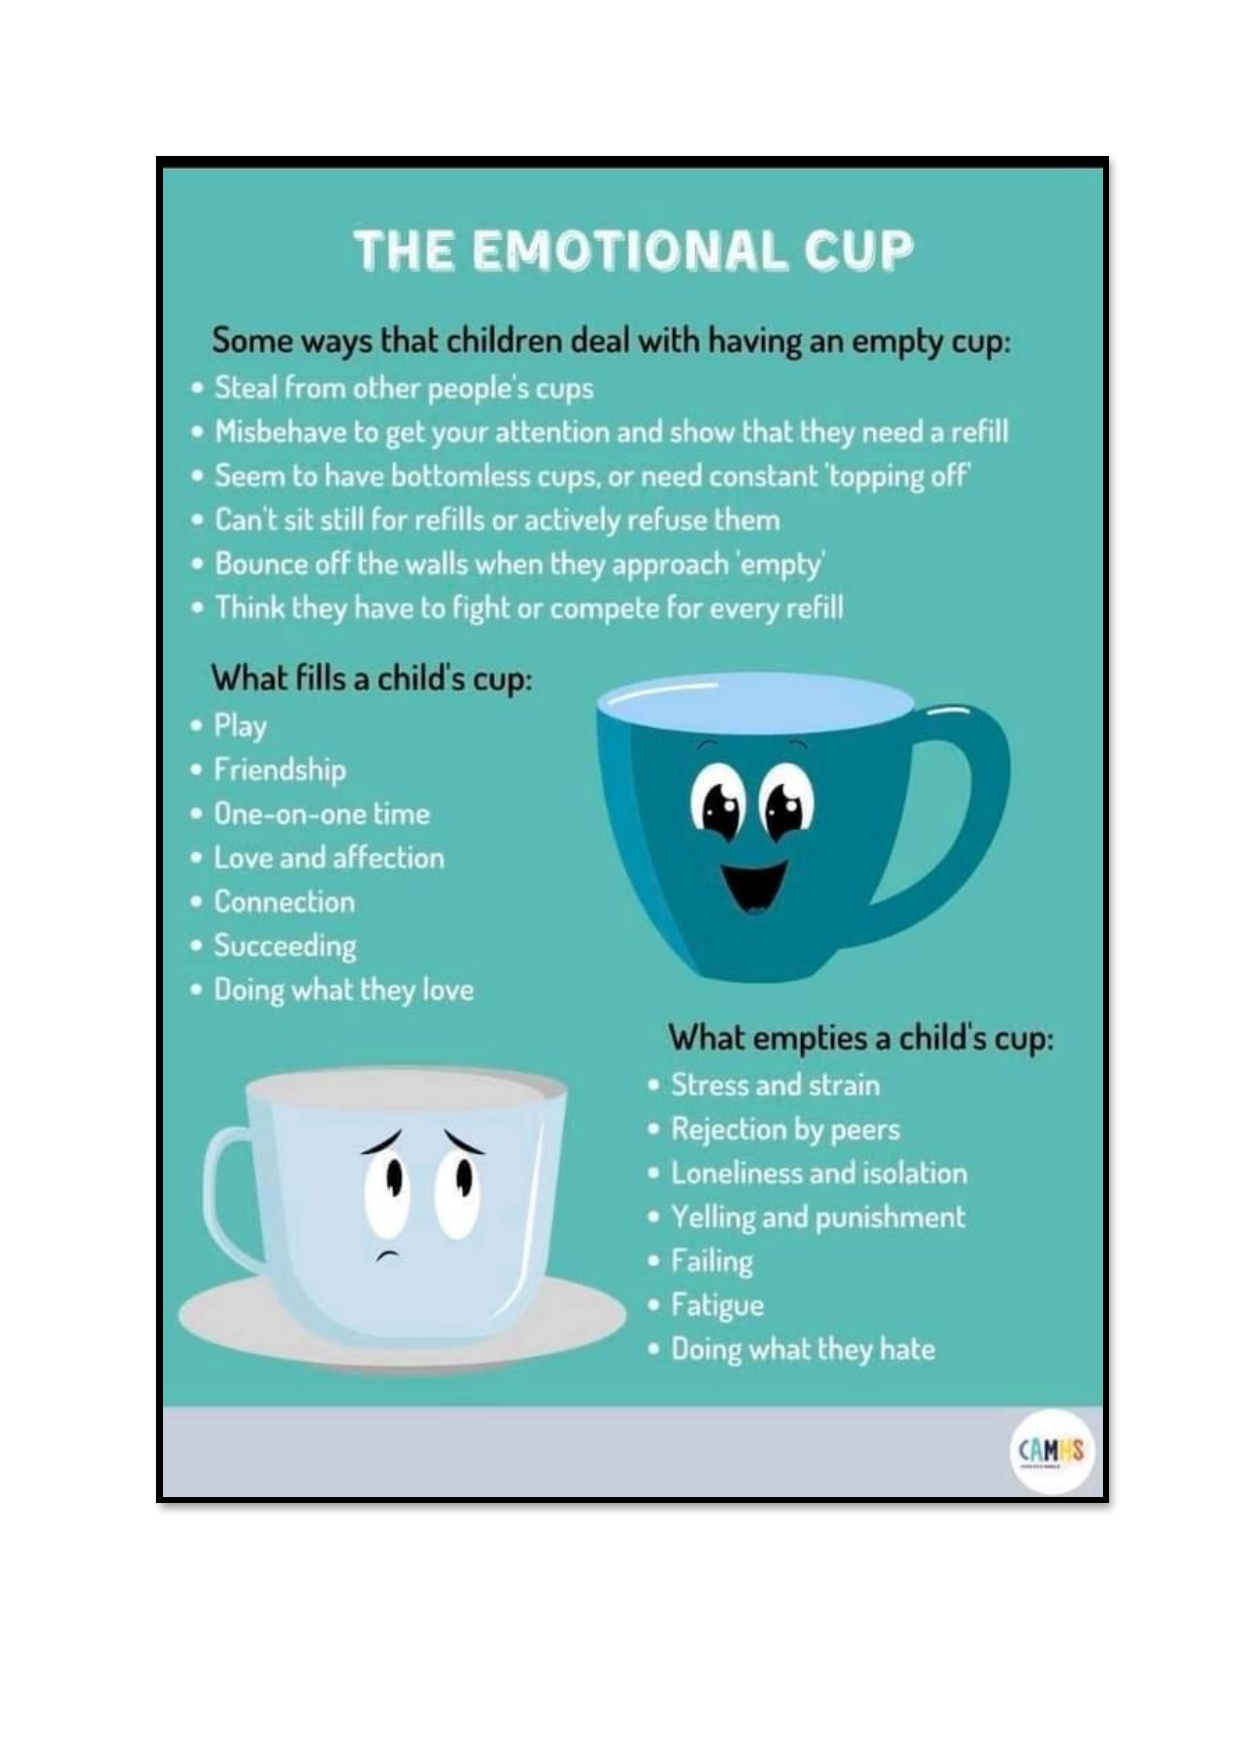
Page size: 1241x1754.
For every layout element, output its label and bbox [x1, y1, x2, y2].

picture [163, 163, 1103, 1497]
